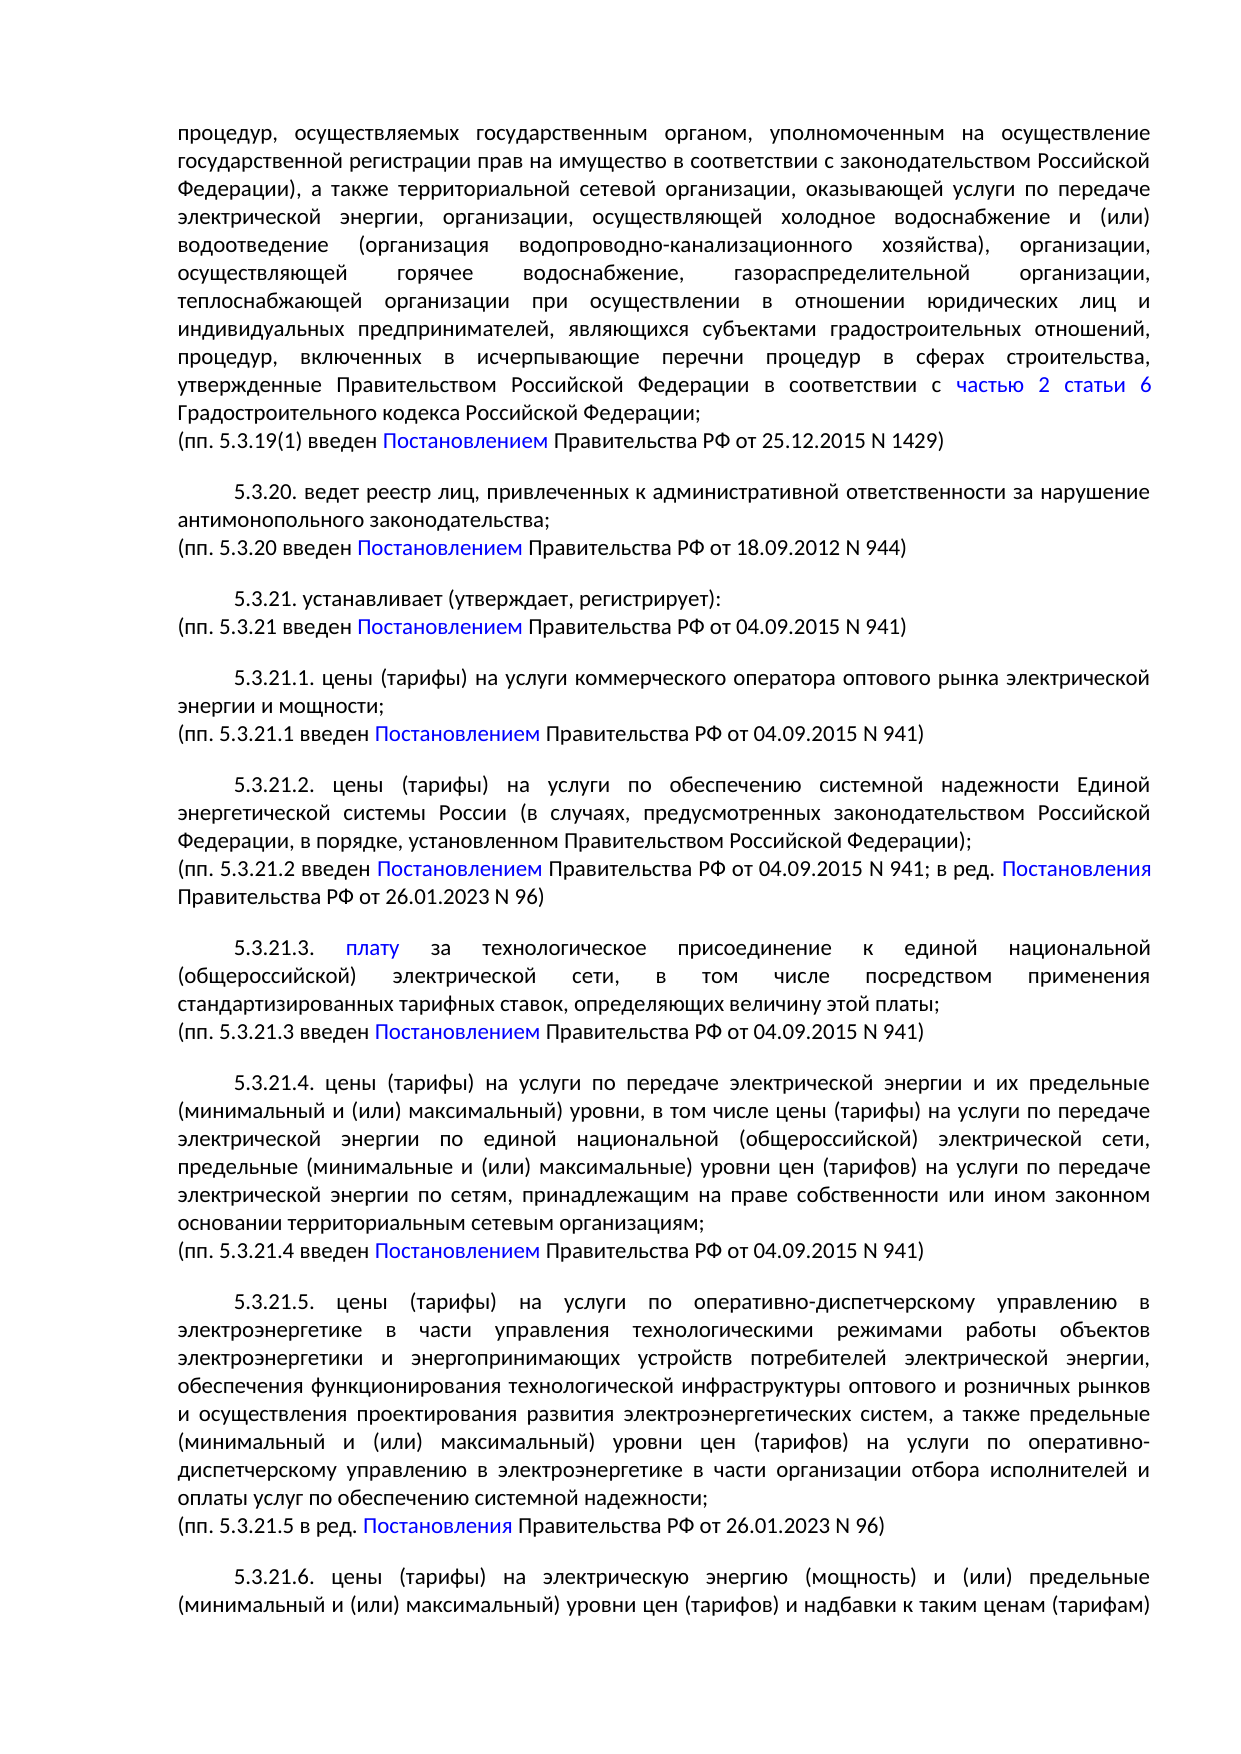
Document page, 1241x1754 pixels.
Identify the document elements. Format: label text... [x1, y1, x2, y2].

text 5.3.21.5. цены (тарифы) на услуги по оперативно-диспетчерскому управлению в электроэнергетике в части управления технологическими режимами работы объектов электроэнергетики и энергопринимающих устройств потребителей электрической энергии, обеспечения функционирования технологической инфраструктуры оптового и розничных рынков и осуществления проектирования развития электроэнергетических систем, а также предельные (минимальный и (или) максимальный) уровни цен (тарифов) на услуги по оперативно-диспетчерскому управлению в электроэнергетике в части организации отбора исполнителей и оплаты услуг по обеспечению системной надежности; [177, 1287, 1152, 1511]
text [177, 118, 1152, 426]
text (пп. 5.3.21.3 введен Постановлением Правительства РФ от 04.09.2015 N 941) [177, 1017, 1152, 1045]
text (пп. 5.3.20 введен Постановлением Правительства РФ от 18.09.2012 N 944) [177, 533, 1152, 561]
text 5.3.21. устанавливает (утверждает, регистрирует): [177, 584, 1152, 612]
text 5.3.21.3. плату за технологическое присоединение к единой национальной (общероссийской) электрической сети, в том числе посредством применения стандартизированных тарифных ставок, определяющих величину этой платы; [177, 933, 1152, 1017]
text (пп. 5.3.21 введен Постановлением Правительства РФ от 04.09.2015 N 941) [177, 612, 1152, 640]
text 5.3.20. ведет реестр лиц, привлеченных к административной ответственности за нарушение антимонопольного законодательства; [177, 477, 1152, 533]
text (пп. 5.3.21.5 в ред. Постановления Правительства РФ от 26.01.2023 N 96) [177, 1511, 1152, 1539]
text (пп. 5.3.21.4 введен Постановлением Правительства РФ от 04.09.2015 N 941) [177, 1236, 1152, 1264]
text 5.3.21.4. цены (тарифы) на услуги по передаче электрической энергии и их предельные (минимальный и (или) максимальный) уровни, в том числе цены (тарифы) на услуги по передаче электрической энергии по единой национальной (общероссийской) электрической сети, предельные (минимальные и (или) максимальные) уровни цен (тарифов) на услуги по передаче электрической энергии по сетям, принадлежащим на праве собственности или ином законном основании территориальным сетевым организациям; [177, 1068, 1152, 1236]
text (пп. 5.3.21.1 введен Постановлением Правительства РФ от 04.09.2015 N 941) [177, 719, 1152, 747]
text (пп. 5.3.21.2 введен Постановлением Правительства РФ от 04.09.2015 N 941; в ред. Постановления Правительства РФ от 26.01.2023 N 96) [177, 854, 1152, 910]
text 5.3.21.1. цены (тарифы) на услуги коммерческого оператора оптового рынка электрической энергии и мощности; [177, 663, 1152, 719]
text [177, 1562, 1152, 1618]
text 5.3.21.2. цены (тарифы) на услуги по обеспечению системной надежности Единой энергетической системы России (в случаях, предусмотренных законодательством Российской Федерации, в порядке, установленном Правительством Российской Федерации); [177, 770, 1152, 854]
text (пп. 5.3.19(1) введен Постановлением Правительства РФ от 25.12.2015 N 1429) [177, 426, 1152, 454]
